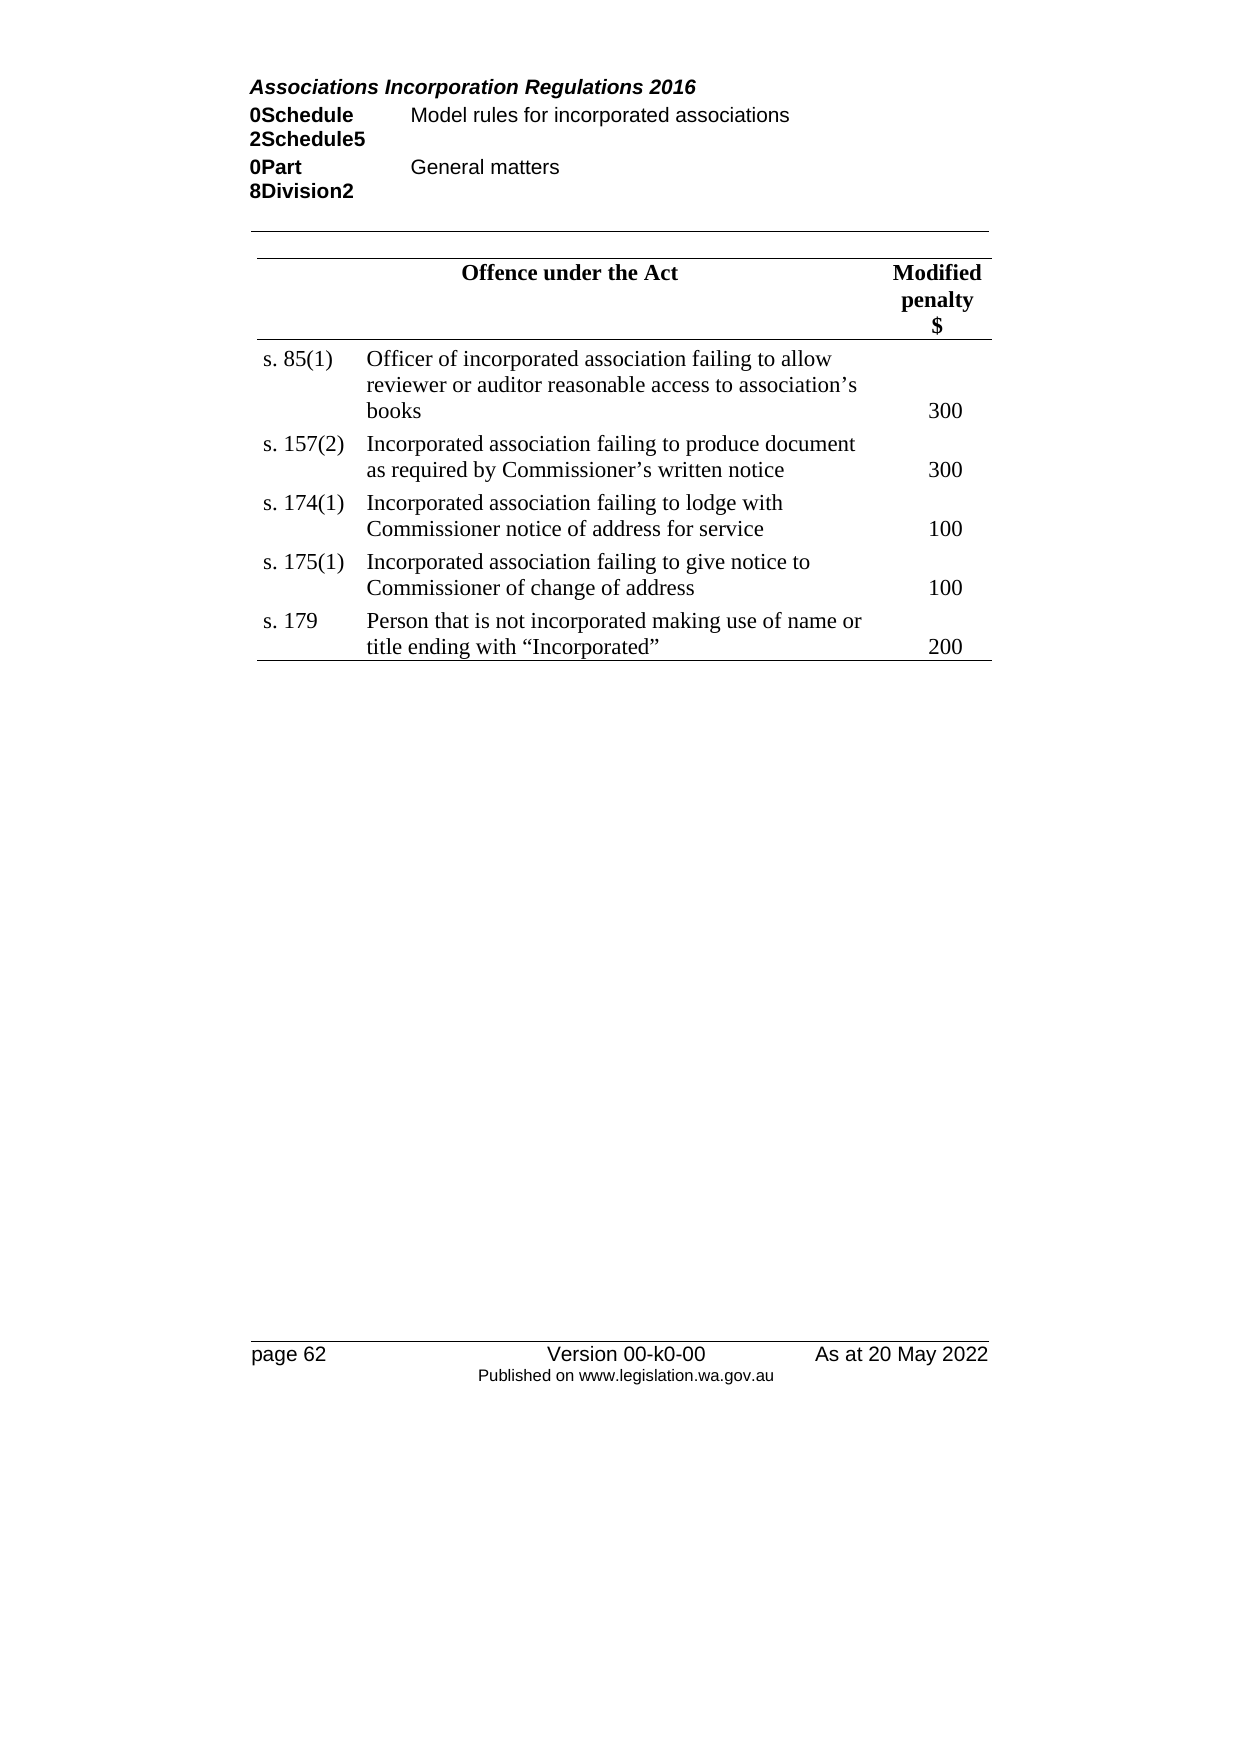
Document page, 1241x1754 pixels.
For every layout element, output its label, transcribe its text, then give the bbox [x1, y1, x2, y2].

table_cell s. 85(1) [257, 340, 360, 424]
table_cell s. 175(1) [257, 542, 360, 601]
table_cell Incorporated association failing to lodge with Commissioner notice of address for service [360, 483, 882, 542]
table_cell 300 [883, 340, 992, 424]
table_cell 300 [883, 424, 992, 483]
table_cell Incorporated association failing to give notice to Commissioner of change of address [360, 542, 882, 601]
table_cell s. 157(2) [257, 424, 360, 483]
table_cell s. 174(1) [257, 483, 360, 542]
table_header Modified penalty $ [883, 259, 992, 338]
table_cell 200 [883, 601, 992, 659]
table_cell 100 [883, 483, 992, 542]
table_cell Incorporated association failing to produce document as required by Commissioner’s written notice [360, 424, 882, 483]
table_header Offence under the Act [257, 259, 882, 338]
table_cell Person that is not incorporated making use of name or title ending with “Incorporated” [360, 601, 882, 659]
table_cell Officer of incorporated association failing to allow reviewer or auditor reasonable access to association’s books [360, 340, 882, 424]
table_cell 100 [883, 542, 992, 601]
table_cell s. 179 [257, 601, 360, 659]
